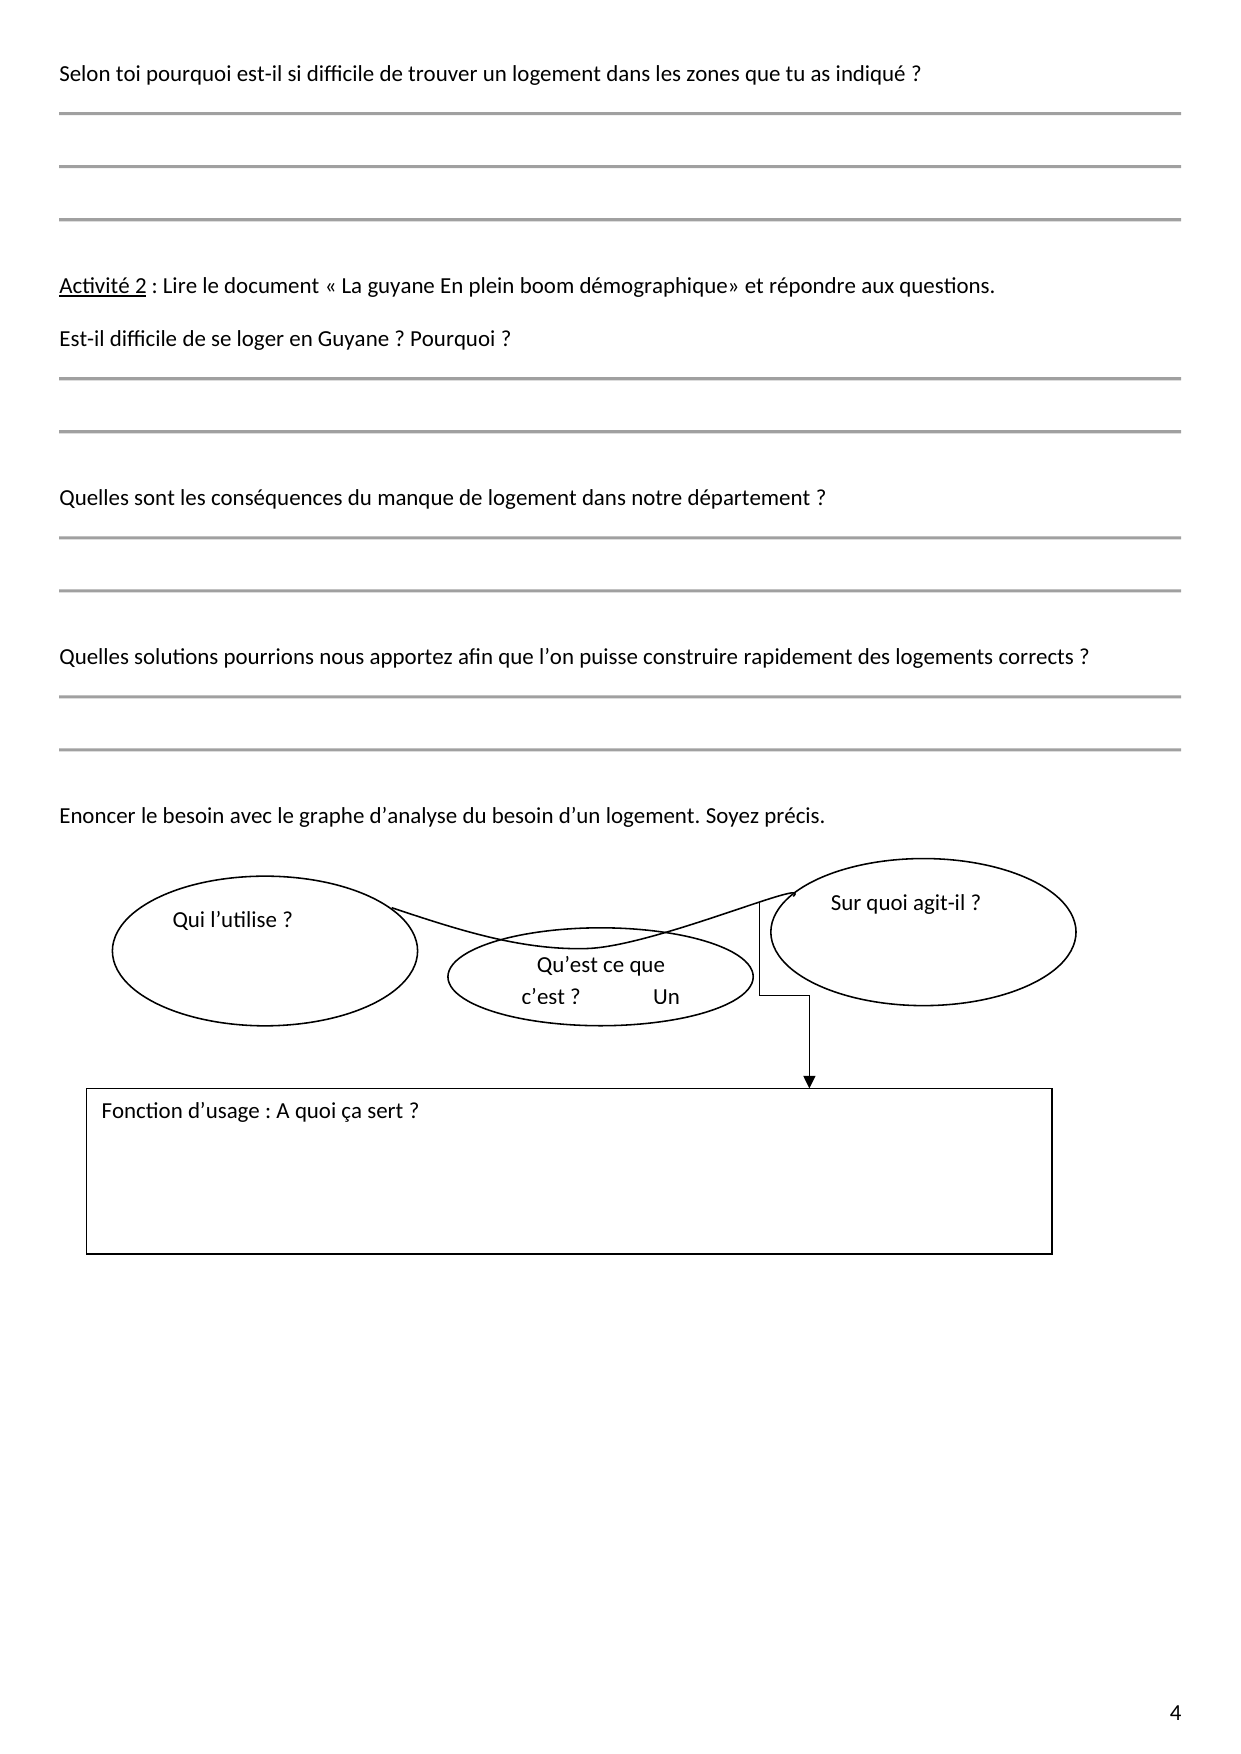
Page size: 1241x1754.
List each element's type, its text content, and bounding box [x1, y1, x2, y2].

text Est-il difficile de se loger en Guyane ? Pourquoi ? [59, 324, 1181, 352]
text Quelles sont les conséquences du manque de logement dans notre département ? [59, 483, 1181, 511]
text Activité 2 : Lire le document « La guyane En plein boom démographique» et répondre aux questions. [59, 271, 1181, 299]
text Quelles solutions pourrions nous apportez afin que l’on puisse construire rapidement des logements corrects ? [59, 642, 1181, 670]
text Enoncer le besoin avec le graphe d’analyse du besoin d’un logement. Soyez précis. [59, 801, 1181, 829]
text Selon toi pourquoi est-il si difficile de trouver un logement dans les zones que tu as indiqué ? [59, 59, 1181, 87]
